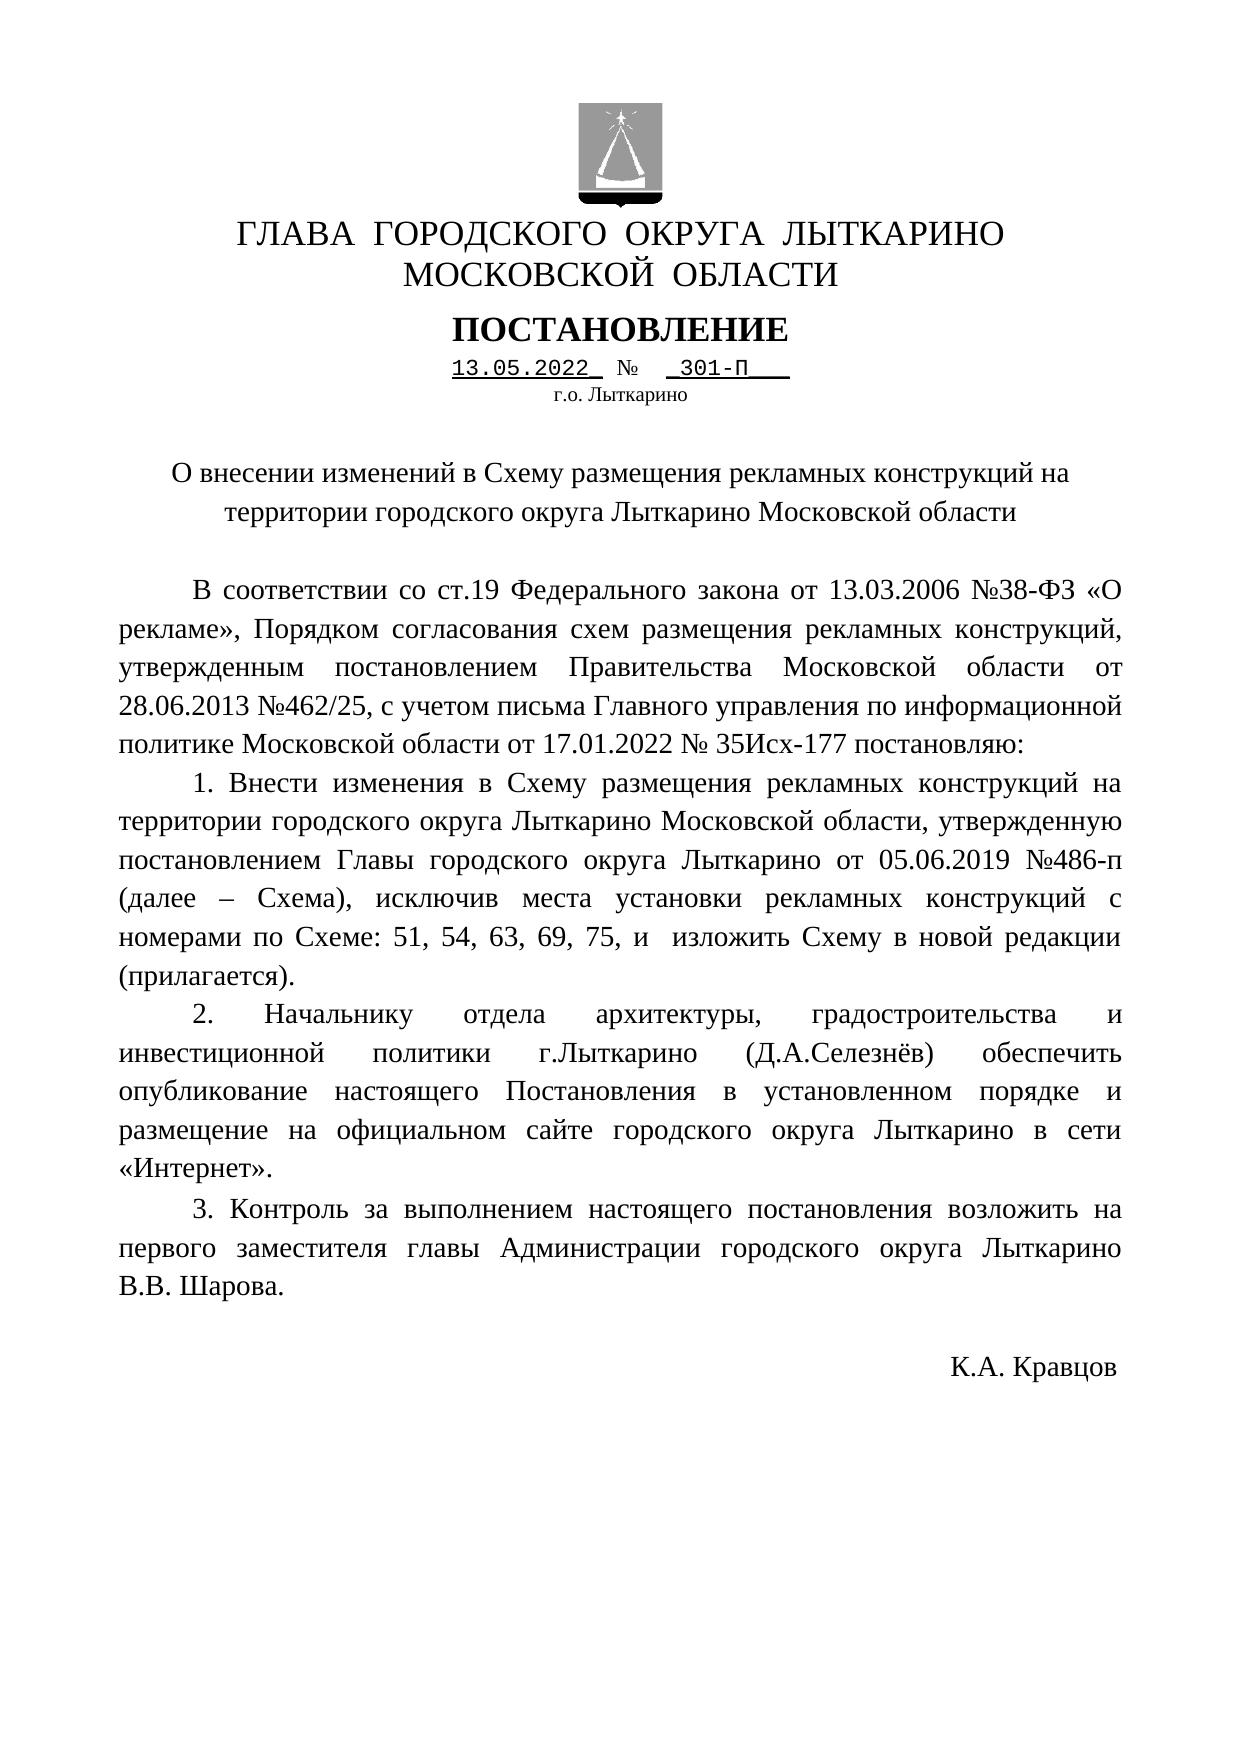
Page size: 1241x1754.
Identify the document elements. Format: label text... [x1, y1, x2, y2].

text ПОСТАНОВЛЕНИЕ [118, 308, 1123, 349]
text 1. Внести изменения в Схему размещения рекламных конструкций на территории городского округа Лыткарино Московской области, утвержденную постановлением Главы городского округа Лыткарино от 05.06.2019 №486-п (далее – Схема), исключив места установки рекламных конструкций с номерами по Схеме: 51, 54, 63, 69, 75, и изложить Схему в новой редакции (прилагается). [118, 765, 1123, 991]
text К.А. Кравцов [118, 1347, 1123, 1384]
text ГЛАВА ГОРОДСКОГО ОКРУГА ЛЫТКАРИНО МОСКОВСКОЙ ОБЛАСТИ [118, 212, 1123, 294]
text г.о. Лыткарино [118, 382, 1123, 406]
text 2. Начальнику отдела архитектуры, градостроительства и инвестиционной политики г.Лыткарино (Д.А.Селезнёв) обеспечить опубликование настоящего Постановления в установленном порядке и размещение на официальном сайте городского округа Лыткарино в сети «Интернет». [118, 996, 1123, 1184]
text 13.05.2022_ № _301-П___ [118, 354, 1123, 382]
text В соответствии со ст.19 Федерального закона от 13.03.2006 №38-ФЗ «О рекламе», Порядком согласования схем размещения рекламных конструкций, утвержденным постановлением Правительства Московской области от 28.06.2013 №462/25, с учетом письма Главного управления по информационной политике Московской области от 17.01.2022 № 35Исх-177 постановляю: [118, 572, 1123, 760]
picture [578, 103, 663, 208]
text О внесении изменений в Схему размещения рекламных конструкций на территории городского округа Лыткарино Московской области [118, 455, 1123, 527]
text 3. Контроль за выполнением настоящего постановления возложить на первого заместителя главы Администрации городского округа Лыткарино В.В. Шарова. [118, 1191, 1123, 1302]
